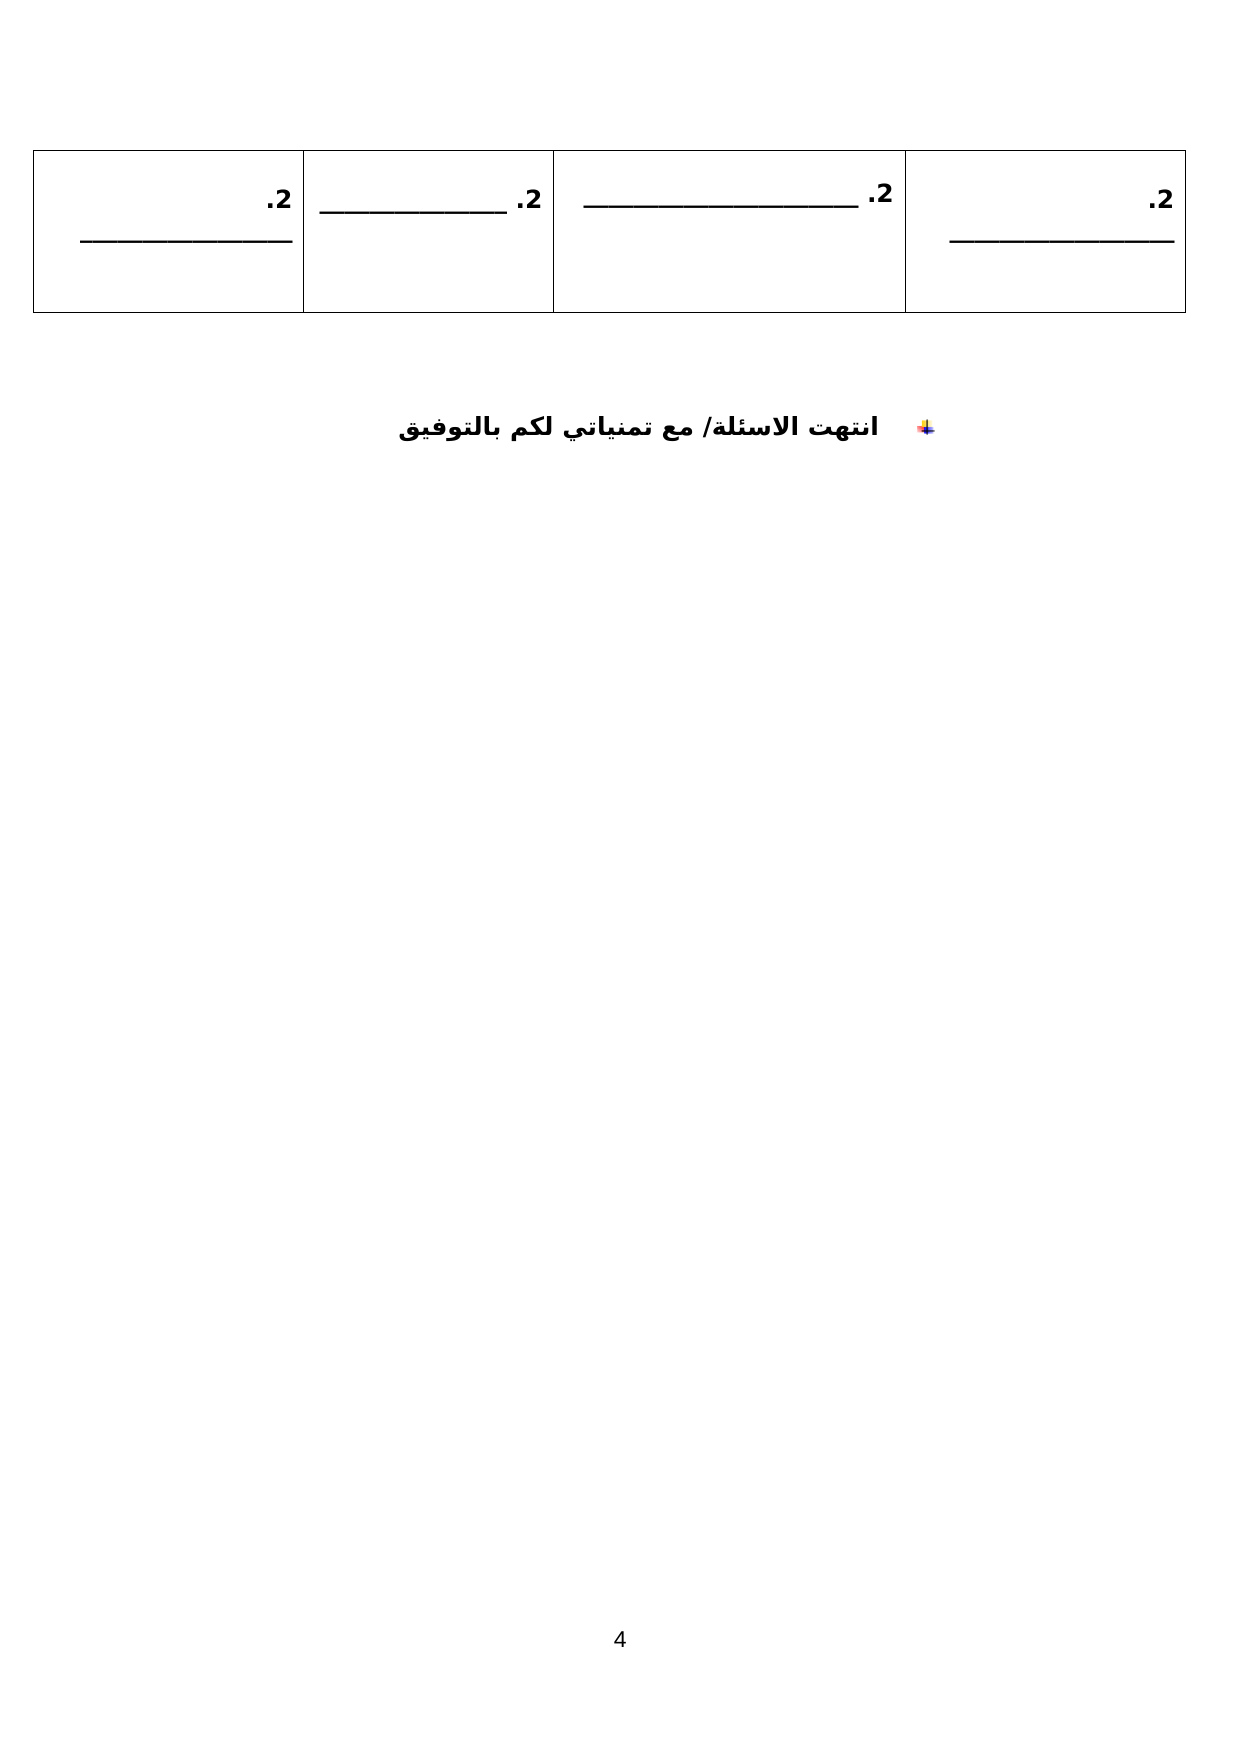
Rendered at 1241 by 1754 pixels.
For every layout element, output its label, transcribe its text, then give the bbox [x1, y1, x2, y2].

table_cell 2. ______________________ [554, 151, 905, 312]
table_cell 2. __________________ [906, 151, 1185, 312]
table_cell 2. _______________ [304, 151, 553, 312]
list انتهت الاسئلة/ مع تمنياتي لكم بالتوفيق [187, 412, 917, 441]
picture [917, 418, 935, 435]
table_cell 2. _________________ [34, 151, 303, 312]
